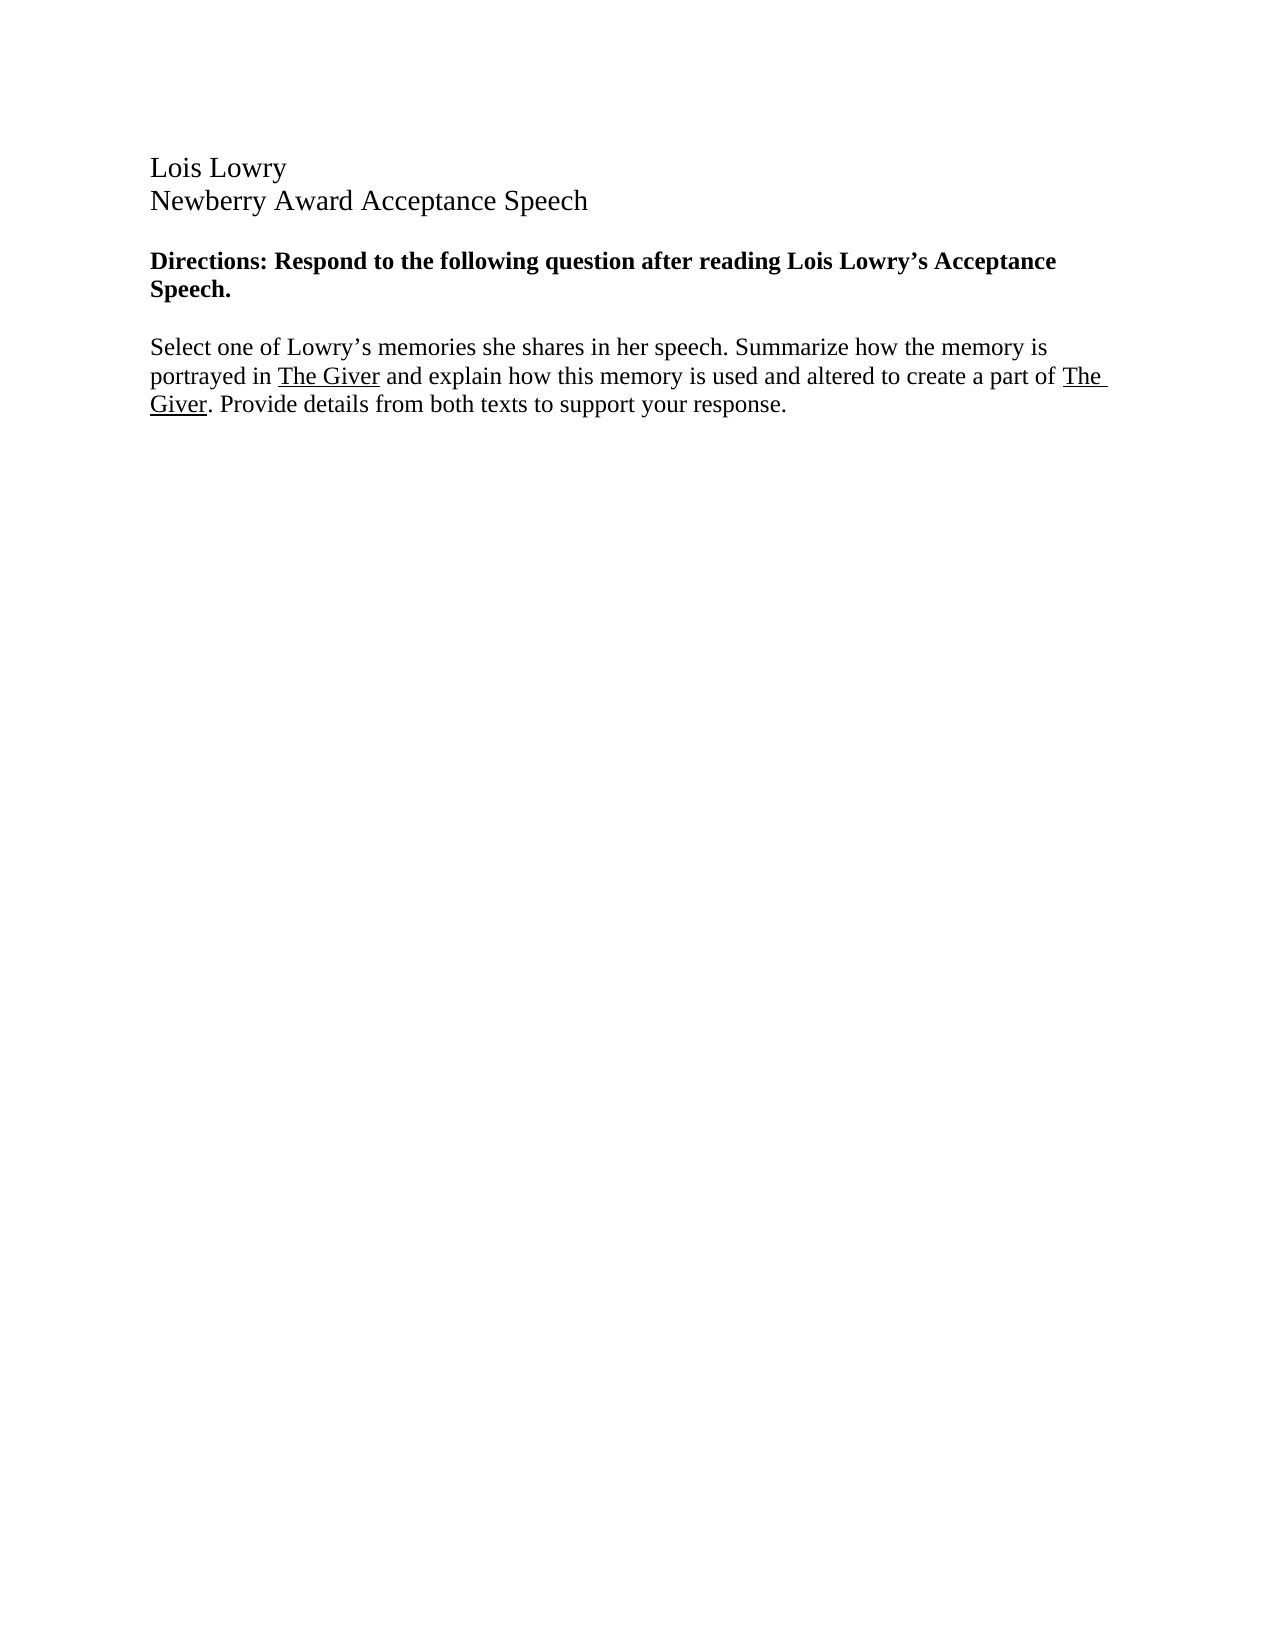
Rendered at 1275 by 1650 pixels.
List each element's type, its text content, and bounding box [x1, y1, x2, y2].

text Directions: Respond to the following question after reading Lois Lowry’s Acceptance Speech. [150, 246, 1125, 303]
text Newberry Award Acceptance Speech [150, 183, 1125, 217]
text Lois Lowry [150, 150, 1125, 183]
text Select one of Lowry’s memories she shares in her speech. Summarize how the memory is portrayed in The Giver and explain how this memory is used and altered to create a part of The Giver. Provide details from both texts to support your response. [150, 332, 1125, 418]
